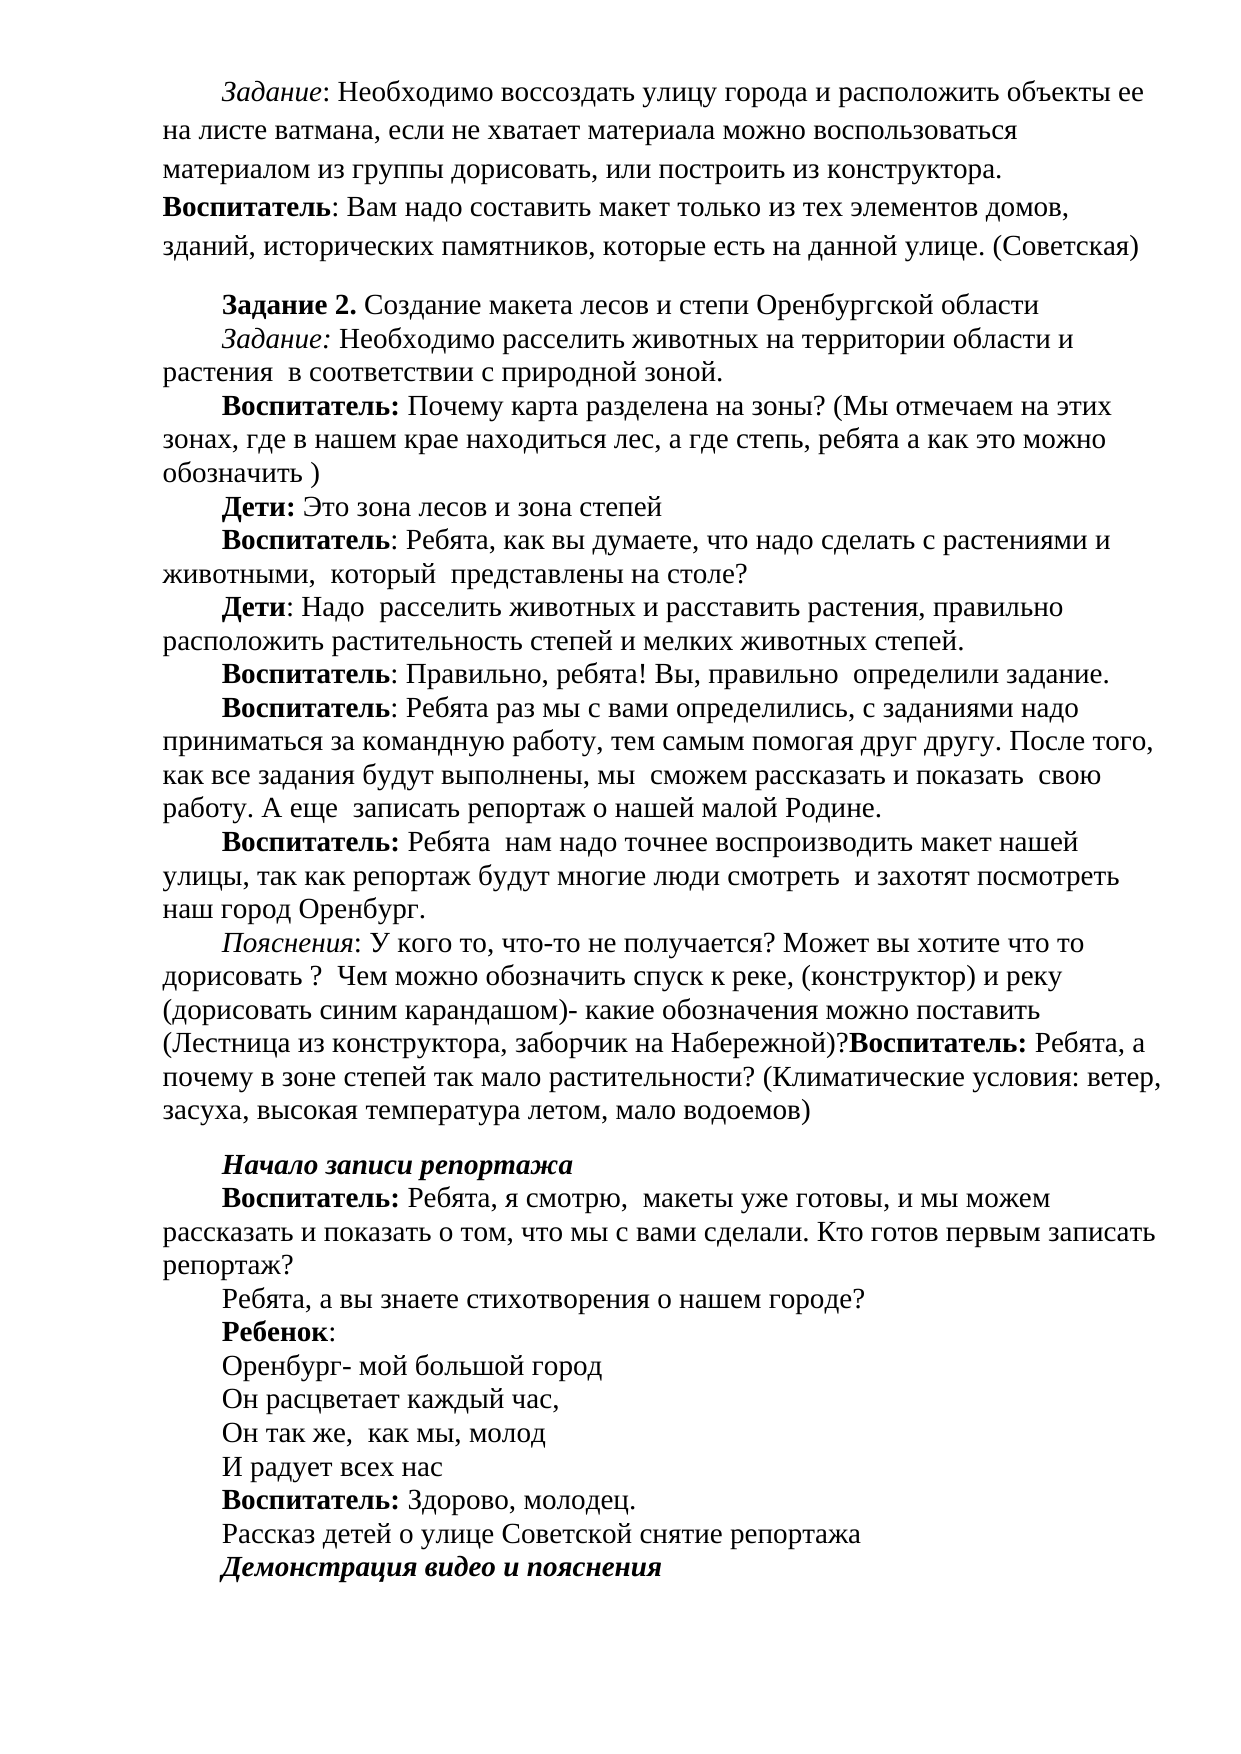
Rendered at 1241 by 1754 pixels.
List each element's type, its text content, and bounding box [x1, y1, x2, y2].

text Демонстрация видео и пояснения [162, 1549, 1167, 1583]
text Воспитатель: Здорово, молодец. [162, 1482, 1167, 1516]
text Задание: Необходимо воссоздать улицу города и расположить объекты ее на листе ватмана, если не хватает материала можно воспользоваться материалом из группы дорисовать, или построить из конструктора. Воспитатель: Вам надо составить макет только из тех элементов домов, зданий, исторических памятников, которые есть на данной улице. (Советская) [162, 74, 1167, 262]
text Ребята, а вы знаете стихотворения о нашем городе? [162, 1281, 1167, 1314]
text Он расцветает каждый час, [162, 1382, 1167, 1415]
text Воспитатель: Почему карта разделена на зоны? (Мы отмечаем на этих зонах, где в нашем крае находиться лес, а где степь, ребята а как это можно обозначить ) [162, 388, 1167, 489]
text Воспитатель: Ребята, я смотрю, макеты уже готовы, и мы можем рассказать и показать о том, что мы с вами сделали. Кто готов первым записать репортаж? [162, 1180, 1167, 1281]
text Задание 2. Создание макета лесов и степи Оренбургской области [162, 287, 1167, 321]
text Он так же, как мы, молод [162, 1415, 1167, 1449]
text Оренбург- мой большой город [162, 1348, 1167, 1382]
text Дети: Надо расселить животных и расставить растения, правильно расположить растительность степей и мелких животных степей. [162, 589, 1167, 656]
text Ребенок: [162, 1314, 1167, 1348]
text Пояснения: У кого то, что-то не получается? Может вы хотите что то дорисовать ? Чем можно обозначить спуск к реке, (конструктор) и реку (дорисовать синим карандашом)- какие обозначения можно поставить (Лестница из конструктора, заборчик на Набережной)?Воспитатель: Ребята, а почему в зоне степей так мало растительности? (Климатические условия: ветер, засуха, высокая температура летом, мало водоемов) [162, 925, 1167, 1126]
text Рассказ детей о улице Советской снятие репортажа [162, 1516, 1167, 1549]
text Воспитатель: Ребята, как вы думаете, что надо сделать с растениями и животными, который представлены на столе? [162, 522, 1167, 589]
text И радует всех нас [162, 1449, 1167, 1482]
text Воспитатель: Ребята нам надо точнее воспроизводить макет нашей улицы, так как репортаж будут многие люди смотреть и захотят посмотреть наш город Оренбург. [162, 824, 1167, 925]
text Воспитатель: Правильно, ребята! Вы, правильно определили задание. [162, 656, 1167, 690]
text Воспитатель: Ребята раз мы с вами определились, с заданиями надо приниматься за командную работу, тем самым помогая друг другу. После того, как все задания будут выполнены, мы сможем рассказать и показать свою работу. А еще записать репортаж о нашей малой Родине. [162, 690, 1167, 824]
text Дети: Это зона лесов и зона степей [162, 489, 1167, 522]
text Задание: Необходимо расселить животных на территории области и растения в соответствии с природной зоной. [162, 321, 1167, 388]
text Начало записи репортажа [162, 1147, 1167, 1180]
